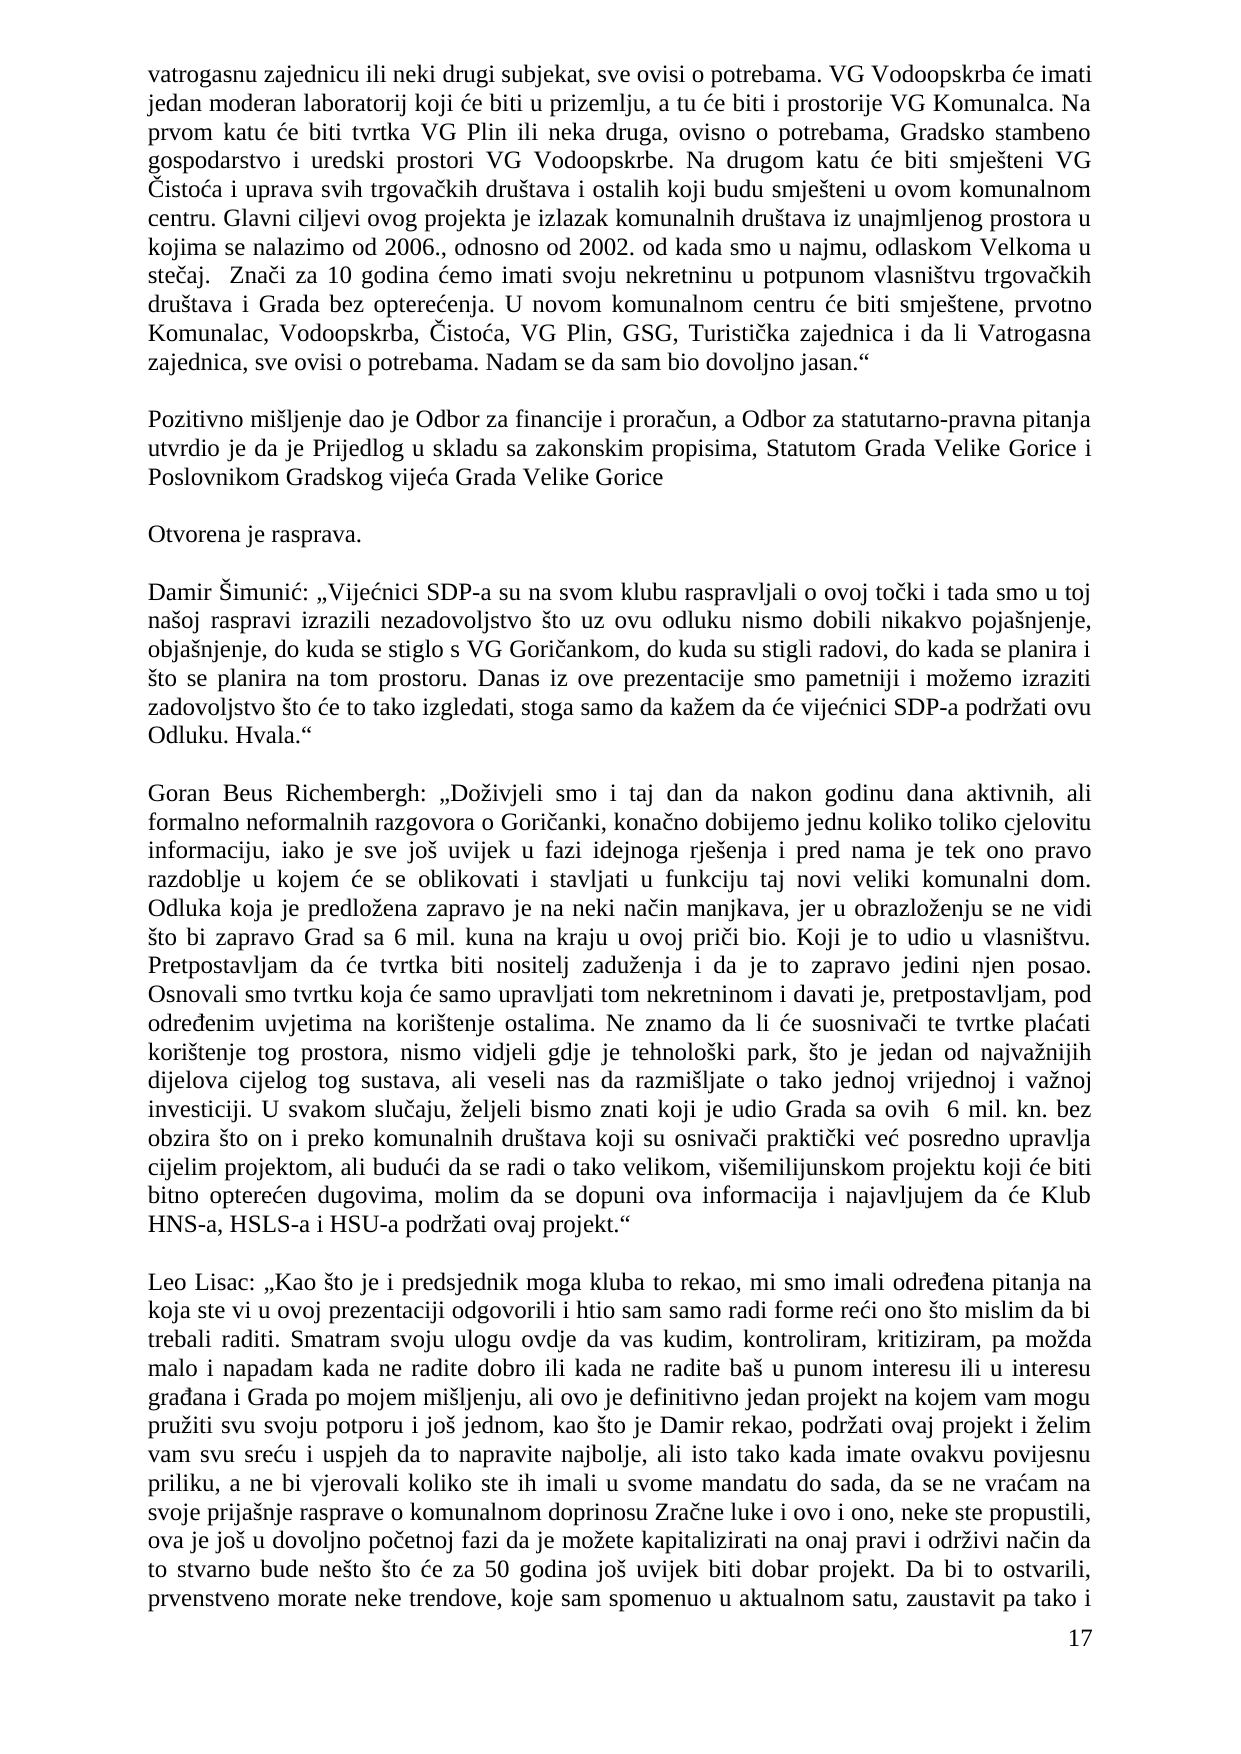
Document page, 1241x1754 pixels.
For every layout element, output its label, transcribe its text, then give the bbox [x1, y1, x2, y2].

text Goran Beus Richembergh: „Doživjeli smo i taj dan da nakon godinu dana aktivnih, ali formalno neformalnih razgovora o Goričanki, konačno dobijemo jednu koliko toliko cjelovitu informaciju, iako je sve još uvijek u fazi idejnoga rješenja i pred nama je tek ono pravo razdoblje u kojem će se oblikovati i stavljati u funkciju taj novi veliki komunalni dom. Odluka koja je predložena zapravo je na neki način manjkava, jer u obrazloženju se ne vidi što bi zapravo Grad sa 6 mil. kuna na kraju u ovoj priči bio. Koji je to udio u vlasništvu. Pretpostavljam da će tvrtka biti nositelj zaduženja i da je to zapravo jedini njen posao. Osnovali smo tvrtku koja će samo upravljati tom nekretninom i davati je, pretpostavljam, pod određenim uvjetima na korištenje ostalima. Ne znamo da li će suosnivači te tvrtke plaćati korištenje tog prostora, nismo vidjeli gdje je tehnološki park, što je jedan od najvažnijih dijelova cijelog tog sustava, ali veseli nas da razmišljate o tako jednoj vrijednoj i važnoj investiciji. U svakom slučaju, željeli bismo znati koji je udio Grada sa ovih 6 mil. kn. bez obzira što on i preko komunalnih društava koji su osnivači praktički već posredno upravlja cijelim projektom, ali budući da se radi o tako velikom, višemilijunskom projektu koji će biti bitno opterećen dugovima, molim da se dopuni ova informacija i najavljujem da će Klub HNS-a, HSLS-a i HSU-a podržati ovaj projekt.“ [148, 778, 1093, 1238]
text Pozitivno mišljenje dao je Odbor za financije i proračun, a Odbor za statutarno-pravna pitanja utvrdio je da je Prijedlog u skladu sa zakonskim propisima, Statutom Grada Velike Gorice i Poslovnikom Gradskog vijeća Grada Velike Gorice [148, 404, 1093, 490]
text Damir Šimunić: „Vijećnici SDP-a su na svom klubu raspravljali o ovoj točki i tada smo u toj našoj raspravi izrazili nezadovoljstvo što uz ovu odluku nismo dobili nikakvo pojašnjenje, objašnjenje, do kuda se stiglo s VG Goričankom, do kuda su stigli radovi, do kada se planira i što se planira na tom prostoru. Danas iz ove prezentacije smo pametniji i možemo izraziti zadovoljstvo što će to tako izgledati, stoga samo da kažem da će vijećnici SDP-a podržati ovu Odluku. Hvala.“ [148, 577, 1093, 749]
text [148, 1267, 1093, 1612]
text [148, 59, 1093, 375]
text Otvorena je rasprava. [148, 519, 1093, 548]
